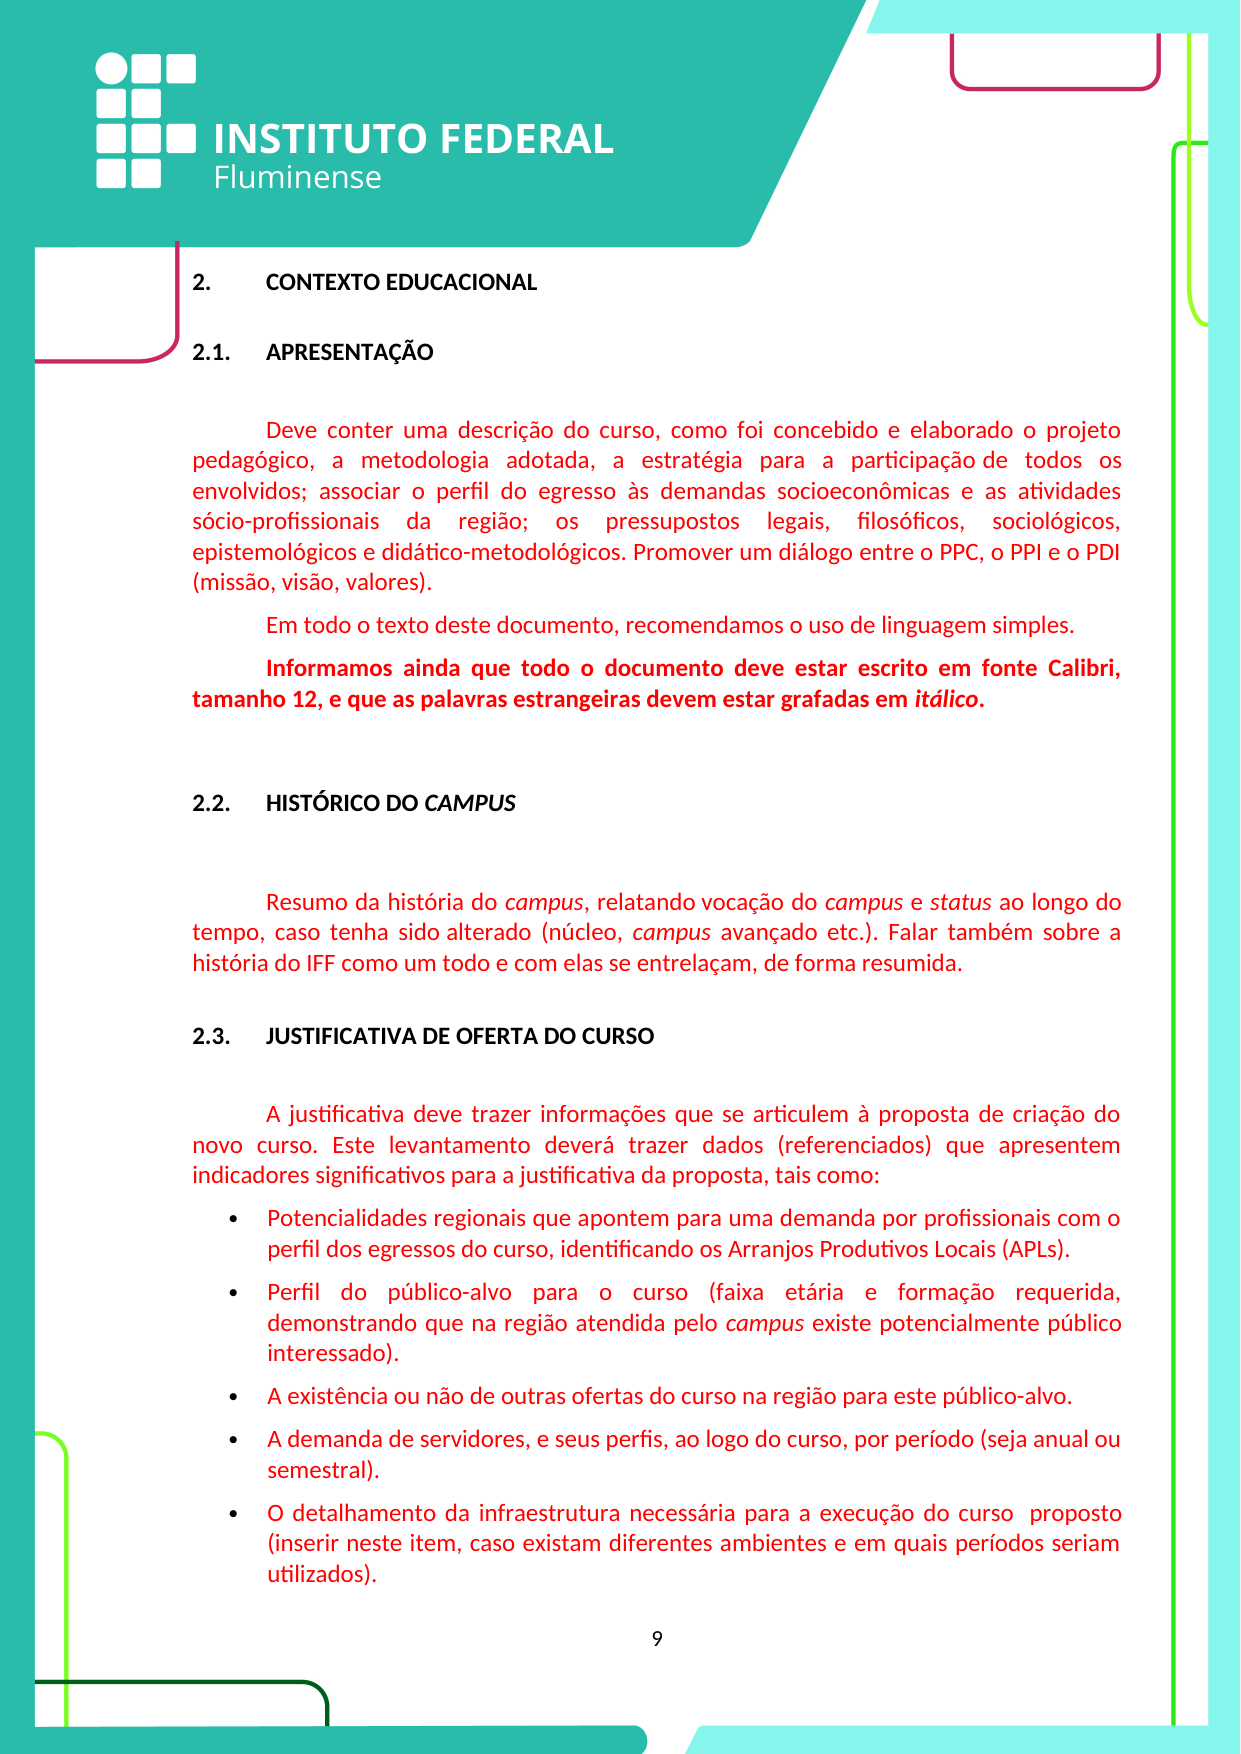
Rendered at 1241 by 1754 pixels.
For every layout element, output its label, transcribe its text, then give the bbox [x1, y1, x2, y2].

text A justificativa deve trazer informações que se articulem à proposta de criação do novo curso. Este levantamento deverá trazer dados (referenciados) que apresentem indicadores significativos para a justificativa da proposta, tais como: [192, 1098, 1122, 1190]
picture [0, 0, 1241, 1754]
list HISTÓRICO DO CAMPUS [192, 787, 1122, 818]
list Perfil do público-alvo para o curso (faixa etária e formação requerida, demonstrando que na região atendida pelo campus existe potencialmente público interessado). [229, 1276, 1122, 1368]
list JUSTIFICATIVA DE OFERTA DO CURSO [192, 1021, 1122, 1051]
list Em todo o texto deste documento, recomendamos o uso de linguagem simples. [192, 609, 1122, 640]
list CONTEXTO EDUCACIONAL [192, 266, 1122, 296]
text Resumo da história do campus, relatando vocação do campus e status ao longo do tempo, caso tenha sido alterado (núcleo, campus avançado etc.). Falar também sobre a história do IFF como um todo e com elas se entrelaçam, de forma resumida. [192, 886, 1122, 977]
list Potencialidades regionais que apontem para uma demanda por profissionais com o perfil dos egressos do curso, identificando os Arranjos Produtivos Locais (APLs). [229, 1203, 1122, 1264]
list A existência ou não de outras ofertas do curso na região para este público-alvo. [229, 1380, 1122, 1411]
list O detalhamento da infraestrutura necessária para a execução do curso proposto (inserir neste item, caso existam diferentes ambientes e em quais períodos seriam utilizados). [229, 1497, 1122, 1588]
list A demanda de servidores, e seus perfis, ao logo do curso, por período (seja anual ou semestral). [229, 1423, 1122, 1484]
text Deve conter uma descrição do curso, como foi concebido e elaborado o projeto pedagógico, a metodologia adotada, a estratégia para a participação de todos os envolvidos; associar o perfil do egresso às demandas socioeconômicas e as atividades sócio-profissionais da região; os pressupostos legais, filosóficos, sociológicos, epistemológicos e didático-metodológicos. Promover um diálogo entre o PPC, o PPI e o PDI (missão, visão, valores). [192, 414, 1122, 597]
list APRESENTAÇÃO [192, 336, 1122, 366]
list Informamos ainda que todo o documento deve estar escrito em fonte Calibri, tamanho 12, e que as palavras estrangeiras devem estar grafadas em itálico. [192, 652, 1122, 713]
